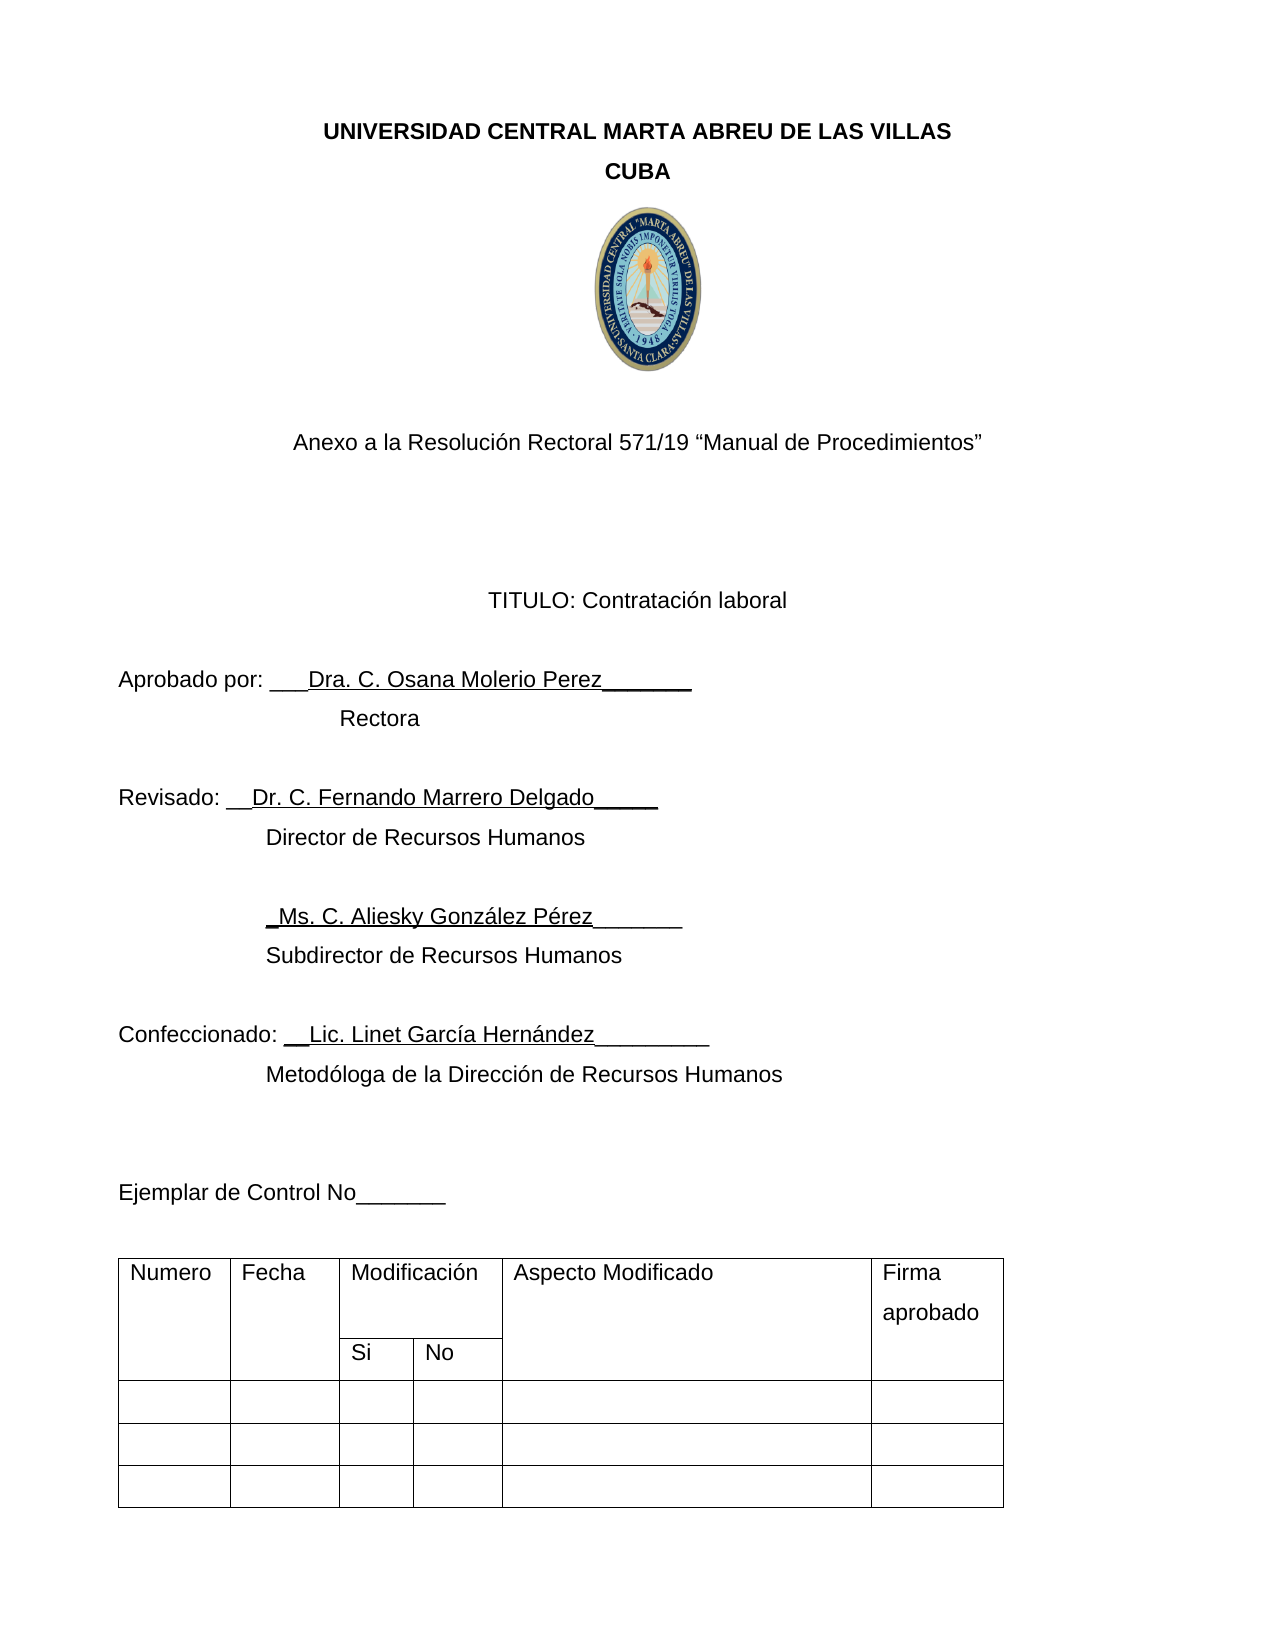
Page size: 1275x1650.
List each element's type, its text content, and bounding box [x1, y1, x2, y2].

table_cell [414, 1424, 502, 1464]
text Aprobado por: ___Dra. C. Osana Molerio Perez_______ [118, 666, 1157, 692]
text Rectora [266, 705, 1157, 732]
text Subdirector de Recursos Humanos [192, 942, 1157, 968]
table_header Modificación [340, 1259, 502, 1338]
table_header Aspecto Modificado [503, 1259, 871, 1380]
table_cell [340, 1424, 413, 1464]
table_cell [872, 1466, 1003, 1507]
table_header Fecha [231, 1259, 339, 1380]
table_cell [119, 1424, 230, 1464]
text UNIVERSIDAD CENTRAL MARTA ABREU DE LAS VILLAS [118, 118, 1157, 144]
table_cell [503, 1424, 871, 1464]
table_cell [340, 1466, 413, 1507]
table_cell [119, 1381, 230, 1422]
text Anexo a la Resolución Rectoral 571/19 “Manual de Procedimientos” [118, 429, 1157, 455]
table_cell Si [340, 1339, 413, 1380]
table_cell [414, 1381, 502, 1422]
text Metodóloga de la Dirección de Recursos Humanos [192, 1061, 1157, 1087]
table_cell [231, 1466, 339, 1507]
table_header Firma aprobado [872, 1259, 1003, 1380]
table_cell [503, 1381, 871, 1422]
text TITULO: Contratación laboral [118, 587, 1157, 613]
table_cell [231, 1381, 339, 1422]
table_cell [340, 1381, 413, 1422]
picture [593, 205, 702, 373]
table_cell No [414, 1339, 502, 1380]
table_cell [872, 1424, 1003, 1464]
text Revisado: __Dr. C. Fernando Marrero Delgado_____ [118, 784, 1157, 811]
text _Ms. C. Aliesky González Pérez_______ [192, 903, 1157, 929]
table_cell [872, 1381, 1003, 1422]
table_cell [231, 1424, 339, 1464]
text Director de Recursos Humanos [192, 824, 1157, 850]
text Ejemplar de Control No_______ [118, 1179, 1157, 1205]
table_cell [503, 1466, 871, 1507]
table_cell [119, 1466, 230, 1507]
table_cell [414, 1466, 502, 1507]
text Confeccionado: __Lic. Linet García Hernández_________ [118, 1021, 1157, 1047]
text CUBA [118, 158, 1157, 184]
table_header Numero [119, 1259, 230, 1380]
